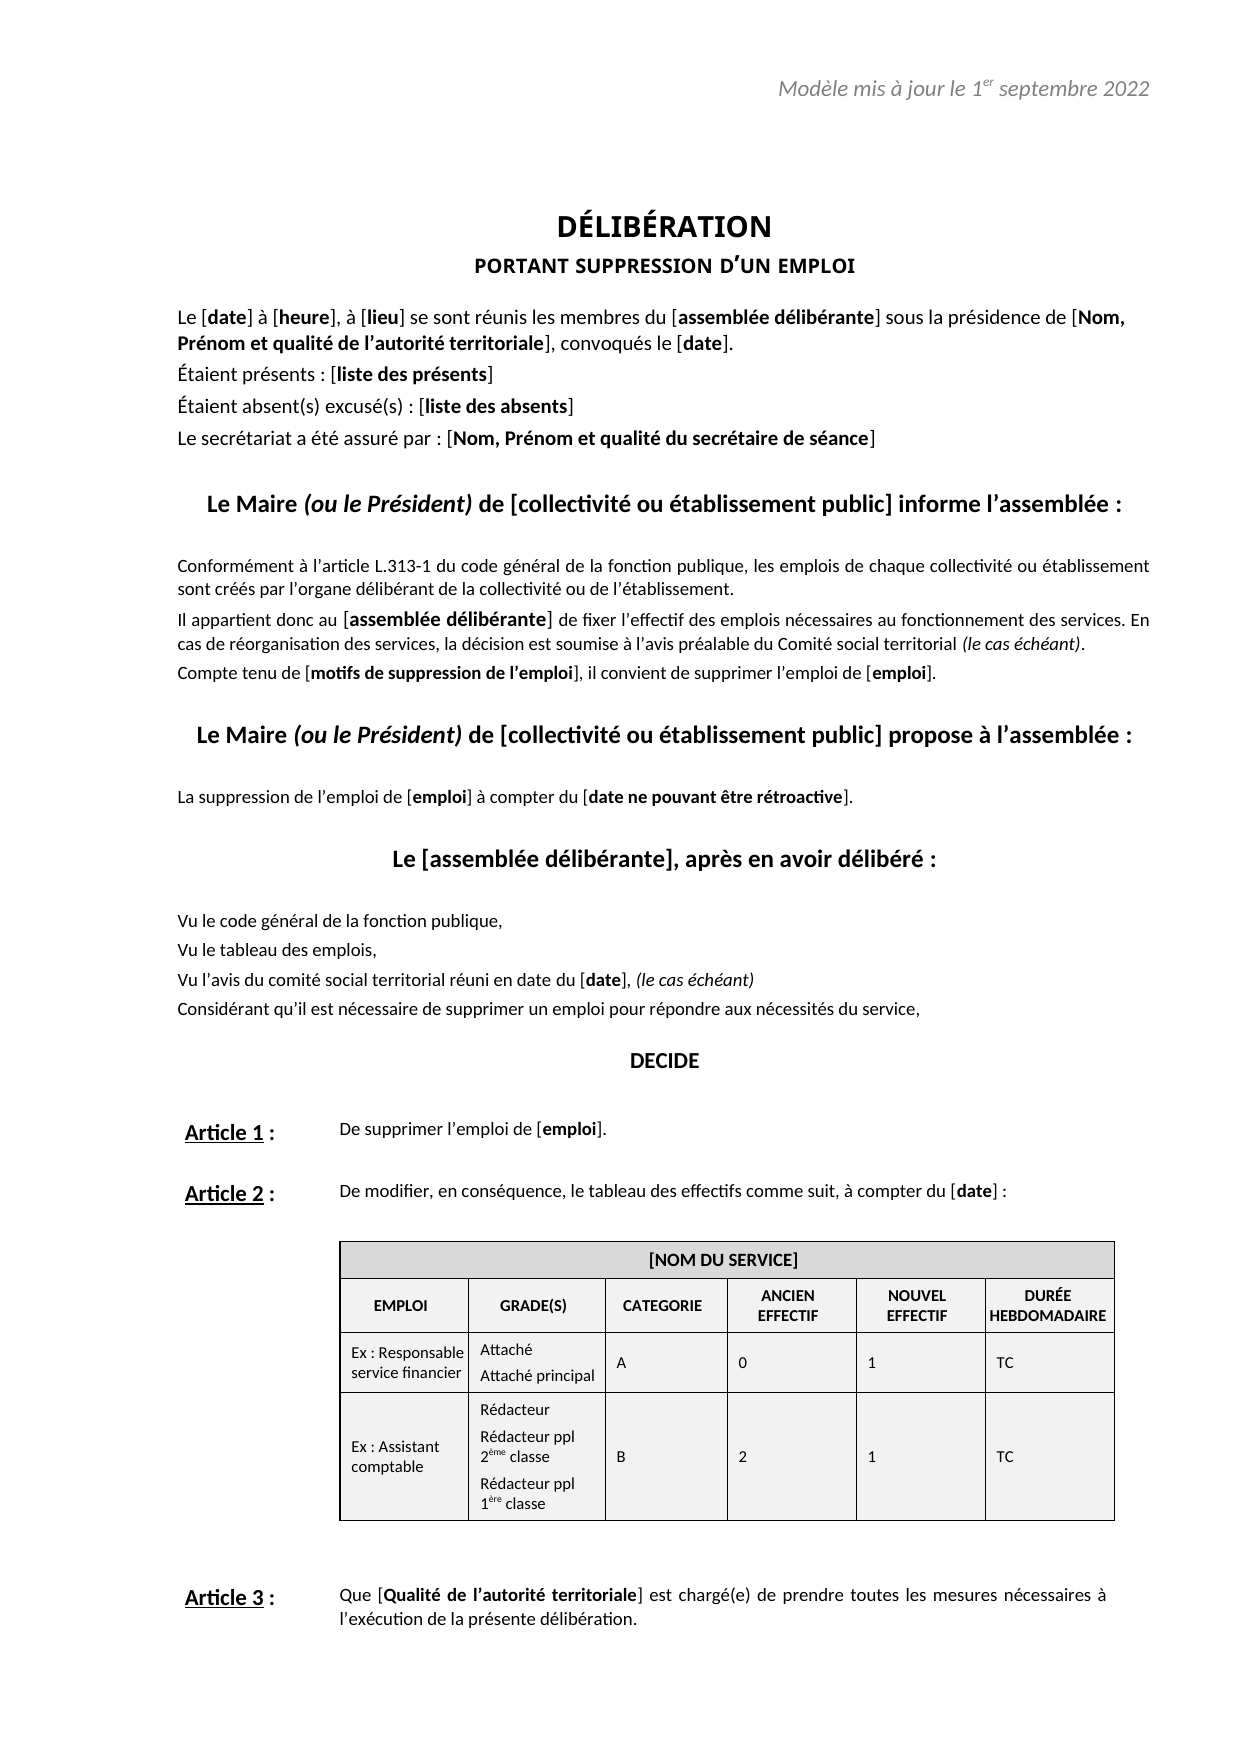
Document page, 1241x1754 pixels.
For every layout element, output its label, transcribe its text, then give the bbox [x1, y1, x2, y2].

text Conformément à l’article L.313-1 du code général de la fonction publique, les emplois de chaque collectivité ou établissement sont créés par l’organe délibérant de la collectivité ou de l’établissement. [177, 554, 1152, 600]
text Le Maire (ou le Président) de [collectivité ou établissement public] propose à l’assemblée : [177, 719, 1152, 750]
text Étaient présents : [liste des présents] [177, 362, 1152, 387]
text Vu l’avis du comité social territorial réuni en date du [date], (le cas échéant) [177, 968, 1152, 991]
table_cell De modifier, en conséquence, le tableau des effectifs comme suit, à compter du [date] : [332, 1179, 1122, 1583]
table_cell Article 2 : [177, 1179, 332, 1583]
text portant suppression d’un emploi [177, 246, 1152, 281]
text Considérant qu’il est nécessaire de supprimer un emploi pour répondre aux nécessités du service, [177, 997, 1152, 1020]
text DÉLIBÉRATION [177, 207, 1152, 246]
text Le secrétariat a été assuré par : [Nom, Prénom et qualité du secrétaire de séance] [177, 425, 1152, 450]
text Vu le code général de la fonction publique, [177, 909, 1152, 932]
text Le [date] à [heure], à [lieu] se sont réunis les membres du [assemblée délibérante] sous la présidence de [Nom, Prénom et qualité de l’autorité territoriale], convoqués le [date]. [177, 304, 1152, 355]
text Le Maire (ou le Président) de [collectivité ou établissement public] informe l’assemblée : [177, 488, 1152, 519]
text Compte tenu de [motifs de suppression de l’emploi], il convient de supprimer l’emploi de [emploi]. [177, 661, 1152, 684]
text Le [assemblée délibérante], après en avoir délibéré : [177, 843, 1152, 874]
text DECIDE [177, 1046, 1152, 1074]
table_cell Article 3 : [177, 1583, 332, 1639]
text Étaient absent(s) excusé(s) : [liste des absents] [177, 393, 1152, 419]
text Il appartient donc au [assemblée délibérante] de fixer l’effectif des emplois nécessaires au fonctionnement des services. En cas de réorganisation des services, la décision est soumise à l’avis préalable du Comité social territorial (le cas échéant). [177, 606, 1152, 654]
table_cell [332, 1583, 1122, 1639]
text Vu le tableau des emplois, [177, 938, 1152, 961]
table_header Article 1 : [177, 1118, 332, 1179]
table_header De supprimer l’emploi de [emploi]. [332, 1118, 1122, 1179]
text La suppression de l’emploi de [emploi] à compter du [date ne pouvant être rétroactive]. [177, 785, 1152, 808]
